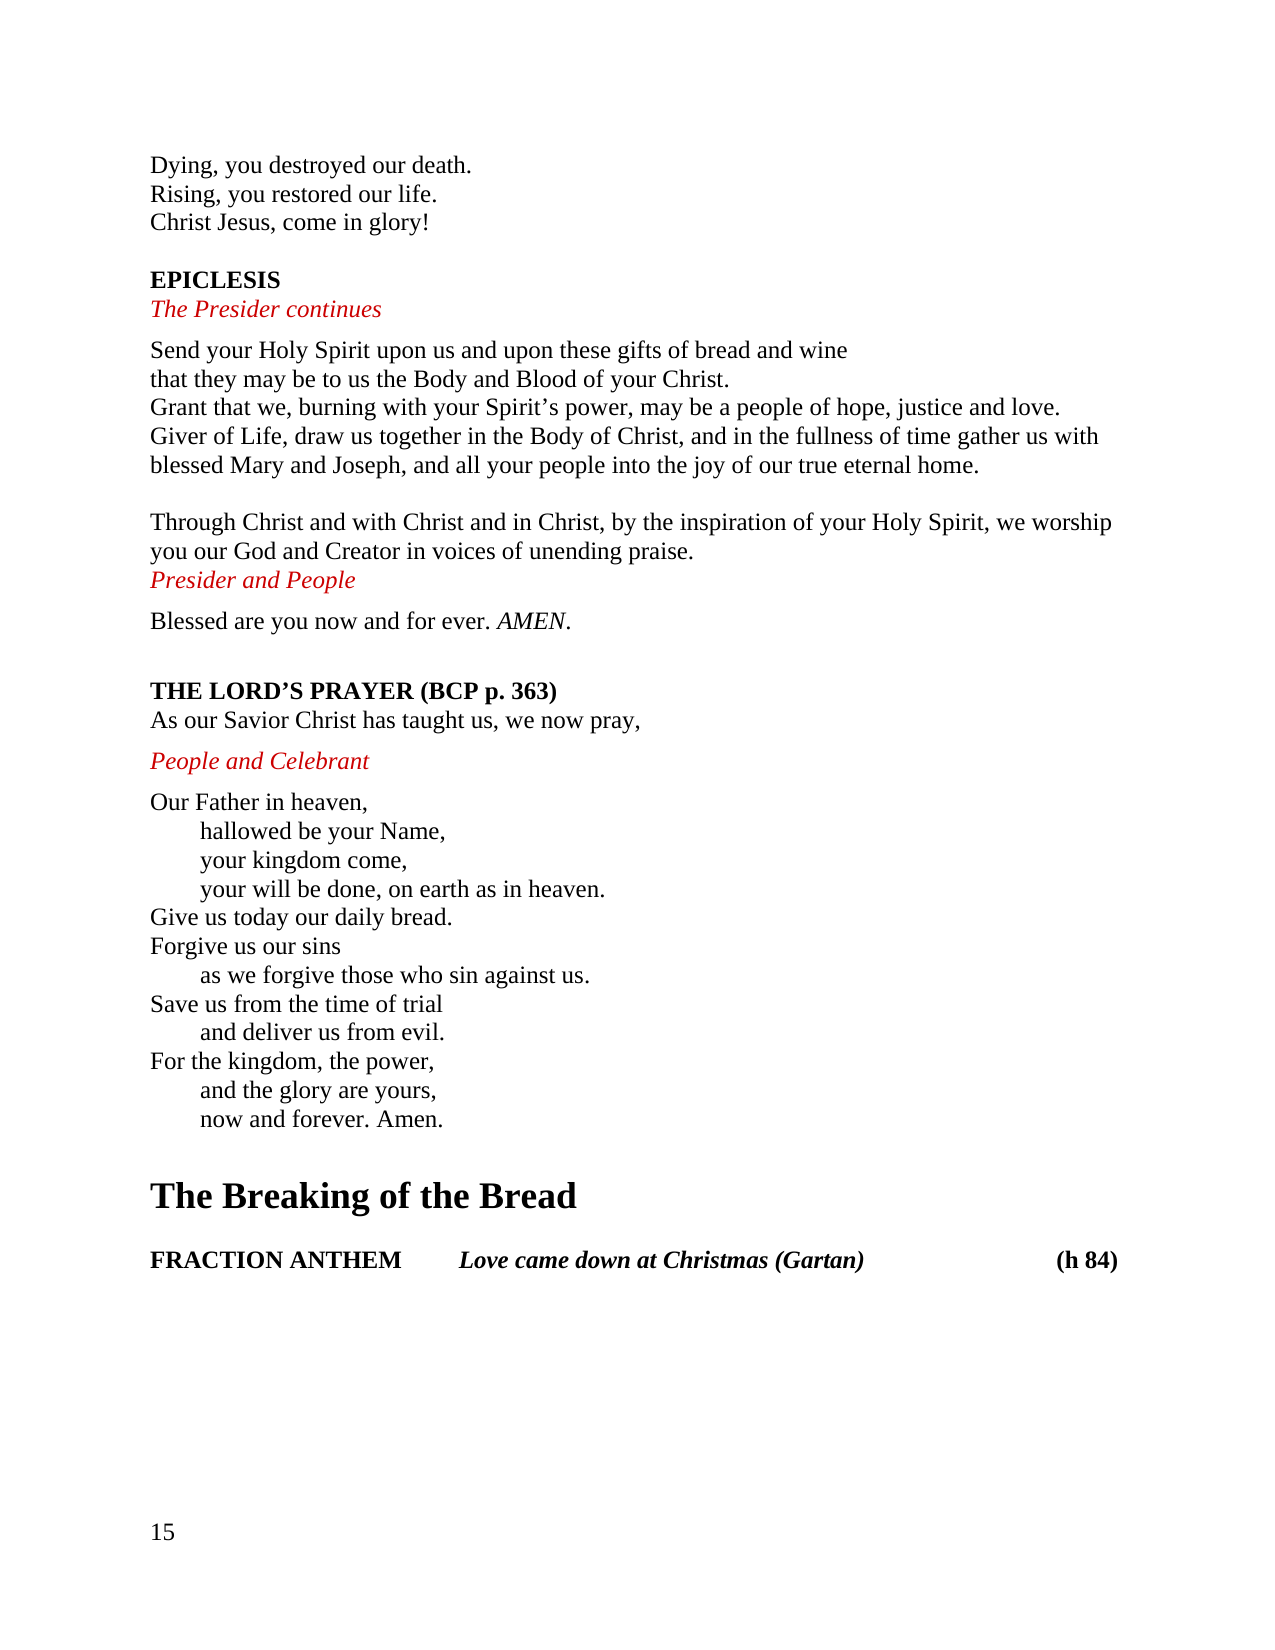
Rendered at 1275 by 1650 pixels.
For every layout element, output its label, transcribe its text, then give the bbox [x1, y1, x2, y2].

text Send your Holy Spirit upon us and upon these gifts of bread and wine [150, 335, 1125, 364]
text The Lord’s Prayer (BCP p. 363) [150, 676, 1125, 705]
text For the kingdom, the power, [150, 1046, 1125, 1075]
text Blessed are you now and for ever. AMEN. [150, 606, 1125, 635]
text Epiclesis [150, 265, 1125, 294]
text Give us today our daily bread. [150, 902, 1125, 931]
text Save us from the time of trial [150, 989, 1125, 1017]
text that they may be to us the Body and Blood of your Christ. [150, 364, 1125, 392]
text Fraction Anthem Love came down at Christmas (Gartan) (h 84) [150, 1246, 1125, 1274]
text Through Christ and with Christ and in Christ, by the inspiration of your Holy Spirit, we worship you our God and Creator in voices of unending praise. [150, 507, 1125, 565]
text Grant that we, burning with your Spirit’s power, may be a people of hope, justice and love. [150, 392, 1125, 421]
text hallowed be your Name, [150, 816, 1125, 845]
text People and Celebrant [150, 746, 1125, 775]
text Presider and People [150, 565, 1125, 594]
text Rising, you restored our life. [150, 179, 1125, 207]
text your will be done, on earth as in heaven. [150, 874, 1125, 902]
text The Breaking of the Bread [150, 1174, 1125, 1217]
text Our Father in heaven, [150, 787, 1125, 816]
text Giver of Life, draw us together in the Body of Christ, and in the fullness of time gather us with blessed Mary and Joseph, and all your people into the joy of our true eternal home. [150, 421, 1125, 479]
text The Presider continues [150, 294, 1125, 322]
text and the glory are yours, [150, 1075, 1125, 1104]
text your kingdom come, [150, 845, 1125, 874]
text Forgive us our sins [150, 931, 1125, 960]
text As our Savior Christ has taught us, we now pray, [150, 705, 1125, 734]
text and deliver us from evil. [150, 1017, 1125, 1046]
text now and forever. Amen. [150, 1104, 1125, 1132]
text Dying, you destroyed our death. [150, 150, 1125, 179]
text as we forgive those who sin against us. [150, 960, 1125, 989]
text Christ Jesus, come in glory! [150, 207, 1125, 236]
